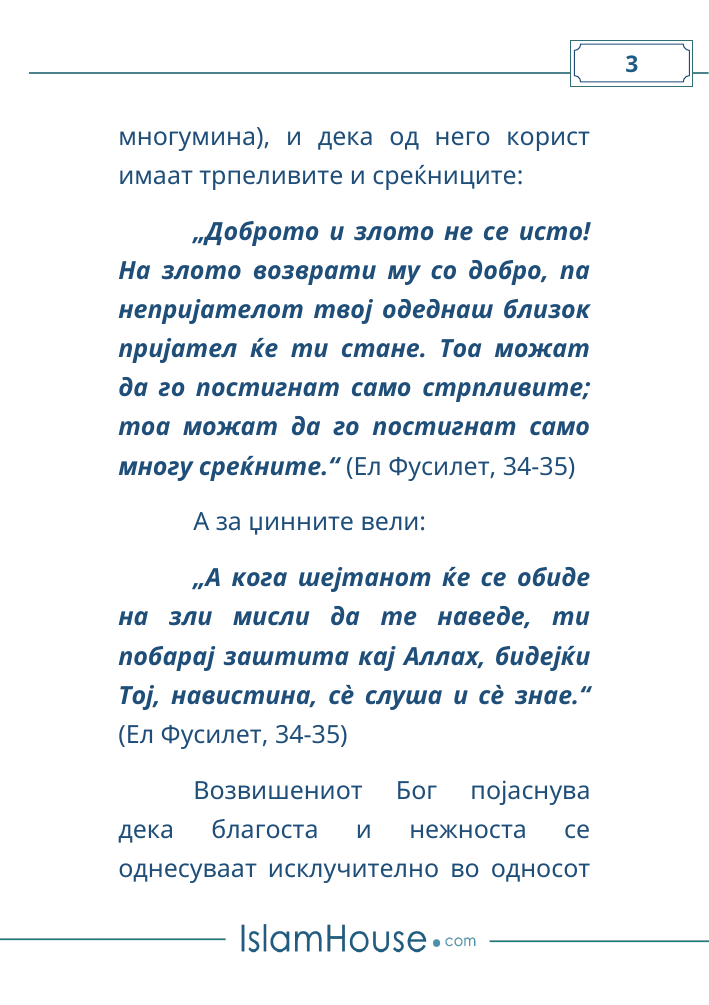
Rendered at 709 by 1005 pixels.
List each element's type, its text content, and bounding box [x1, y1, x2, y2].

text „Доброто и злото не се исто! На злото возврати му со добро, па непријателот твој одеднаш близок пријател ќе ти стане. Тоа можат да го постигнат само стрпливите; тоа можат да го постигнат само многу среќните.“ (Ел Фусилет, 34-35) [118, 213, 591, 482]
picture [0, 918, 226, 956]
picture [233, 919, 709, 959]
text „А кога шејтанот ќе се обиде на зли мисли да те наведе, ти побарај заштита кај Аллах, бидејќи Тој, навистина, сѐ слуша и сѐ знае.“ (Ел Фусилет, 34-35) [118, 560, 591, 751]
text А за џинните вели: [118, 504, 591, 538]
